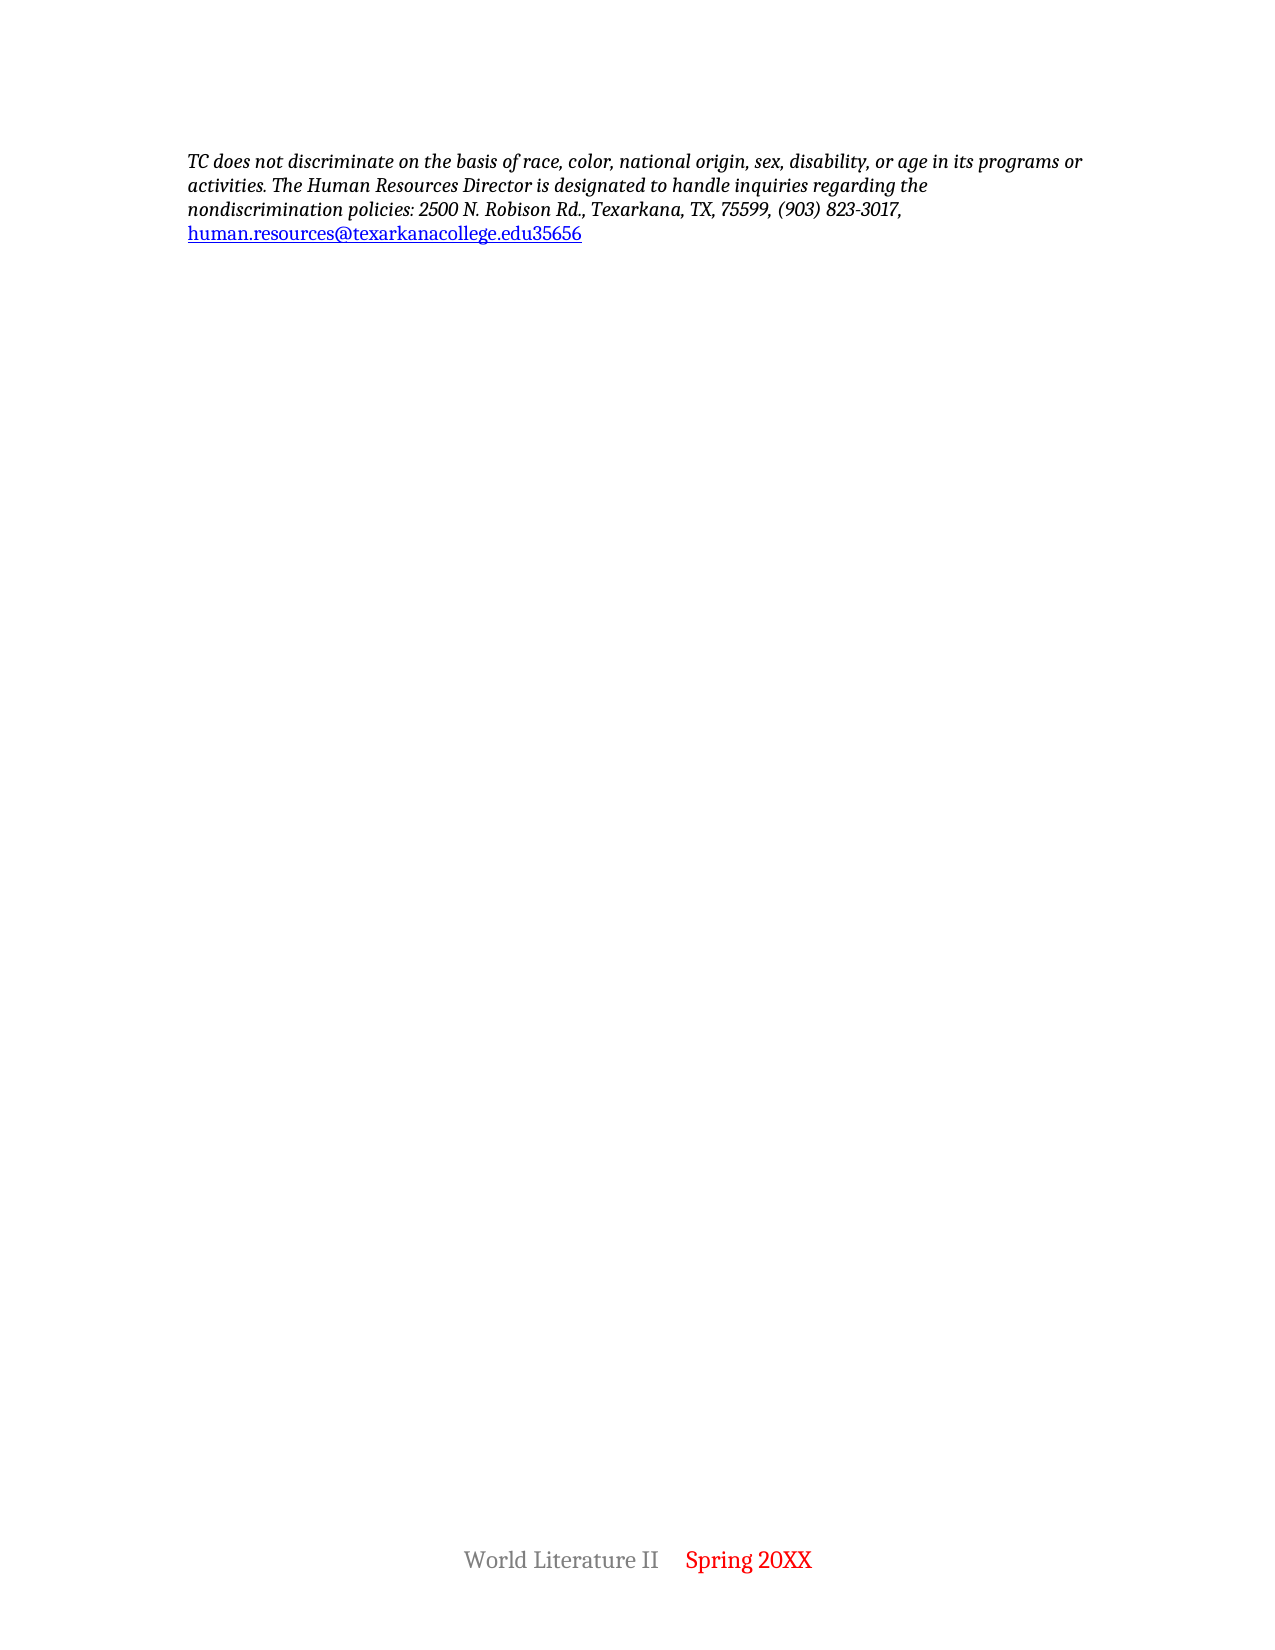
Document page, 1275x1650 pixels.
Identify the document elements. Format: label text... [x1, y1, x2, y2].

text TC does not discriminate on the basis of race, color, national origin, sex, disability, or age in its programs or activities. The Human Resources Director is designated to handle inquiries regarding the nondiscrimination policies: 2500 N. Robison Rd., Texarkana, TX, 75599, (903) 823-3017, human.resources@texarkanacollege.edu35656 [187, 150, 1087, 246]
